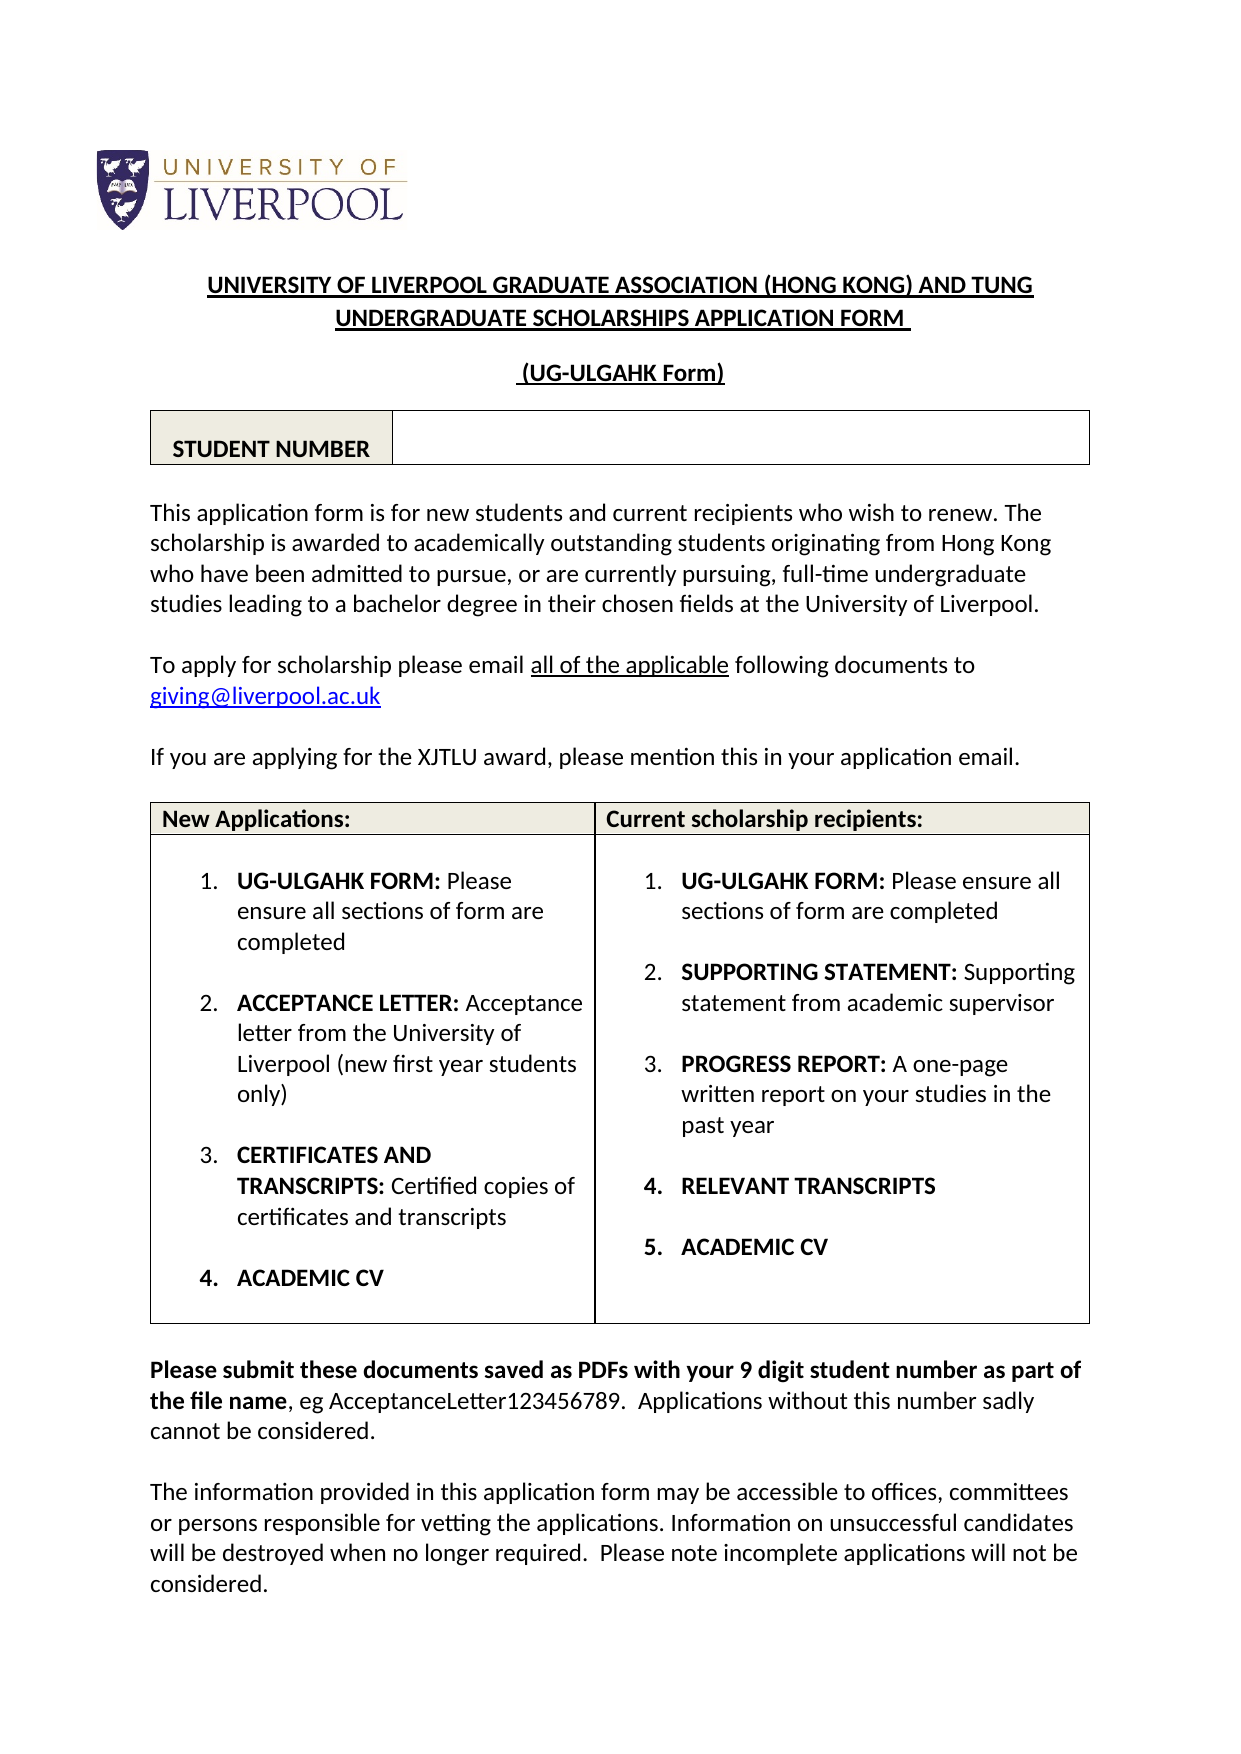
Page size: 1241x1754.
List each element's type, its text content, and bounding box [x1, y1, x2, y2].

picture [96, 150, 408, 230]
table_cell UG-ULGAHK FORM: Please ensure all sections of form are completed SUPPORTING STATEMENT: Supporting statement from academic supervisor PROGRESS REPORT: A one-page written report on your studies in the past year RELEVANT TRANSCRIPTS ACADEMIC CV [596, 835, 1089, 1323]
text UNIVERSITY OF LIVERPOOL GRADUATE ASSOCIATION (HONG KONG) AND TUNG UNDERGRADUATE SCHOLARSHIPS APPLICATION FORM [150, 269, 1090, 332]
table_header [393, 411, 1089, 464]
text (UG-ULGAHK Form) [150, 357, 1090, 388]
text The information provided in this application form may be accessible to offices, committees or persons responsible for vetting the applications. Information on unsuccessful candidates will be destroyed when no longer required. Please note incomplete applications will not be considered. [150, 1476, 1090, 1598]
table_header STUDENT NUMBER [151, 411, 392, 464]
table_header Current scholarship recipients: [596, 803, 1089, 833]
text To apply for scholarship please email all of the applicable following documents to giving@liverpool.ac.uk [150, 649, 1090, 710]
text If you are applying for the XJTLU award, please mention this in your application email. [150, 741, 1090, 771]
text Please submit these documents saved as PDFs with your 9 digit student number as part of the file name, eg AcceptanceLetter123456789. Applications without this number sadly cannot be considered. [150, 1354, 1090, 1446]
table_cell UG-ULGAHK FORM: Please ensure all sections of form are completed ACCEPTANCE LETTER: Acceptance letter from the University of Liverpool (new first year students only) CERTIFICATES AND TRANSCRIPTS: Certified copies of certificates and transcripts ACADEMIC CV [151, 835, 594, 1323]
table_header New Applications: [151, 803, 594, 833]
text This application form is for new students and current recipients who wish to renew. The scholarship is awarded to academically outstanding students originating from Hong Kong who have been admitted to pursue, or are currently pursuing, full-time undergraduate studies leading to a bachelor degree in their chosen fields at the University of Liverpool. [150, 497, 1090, 619]
